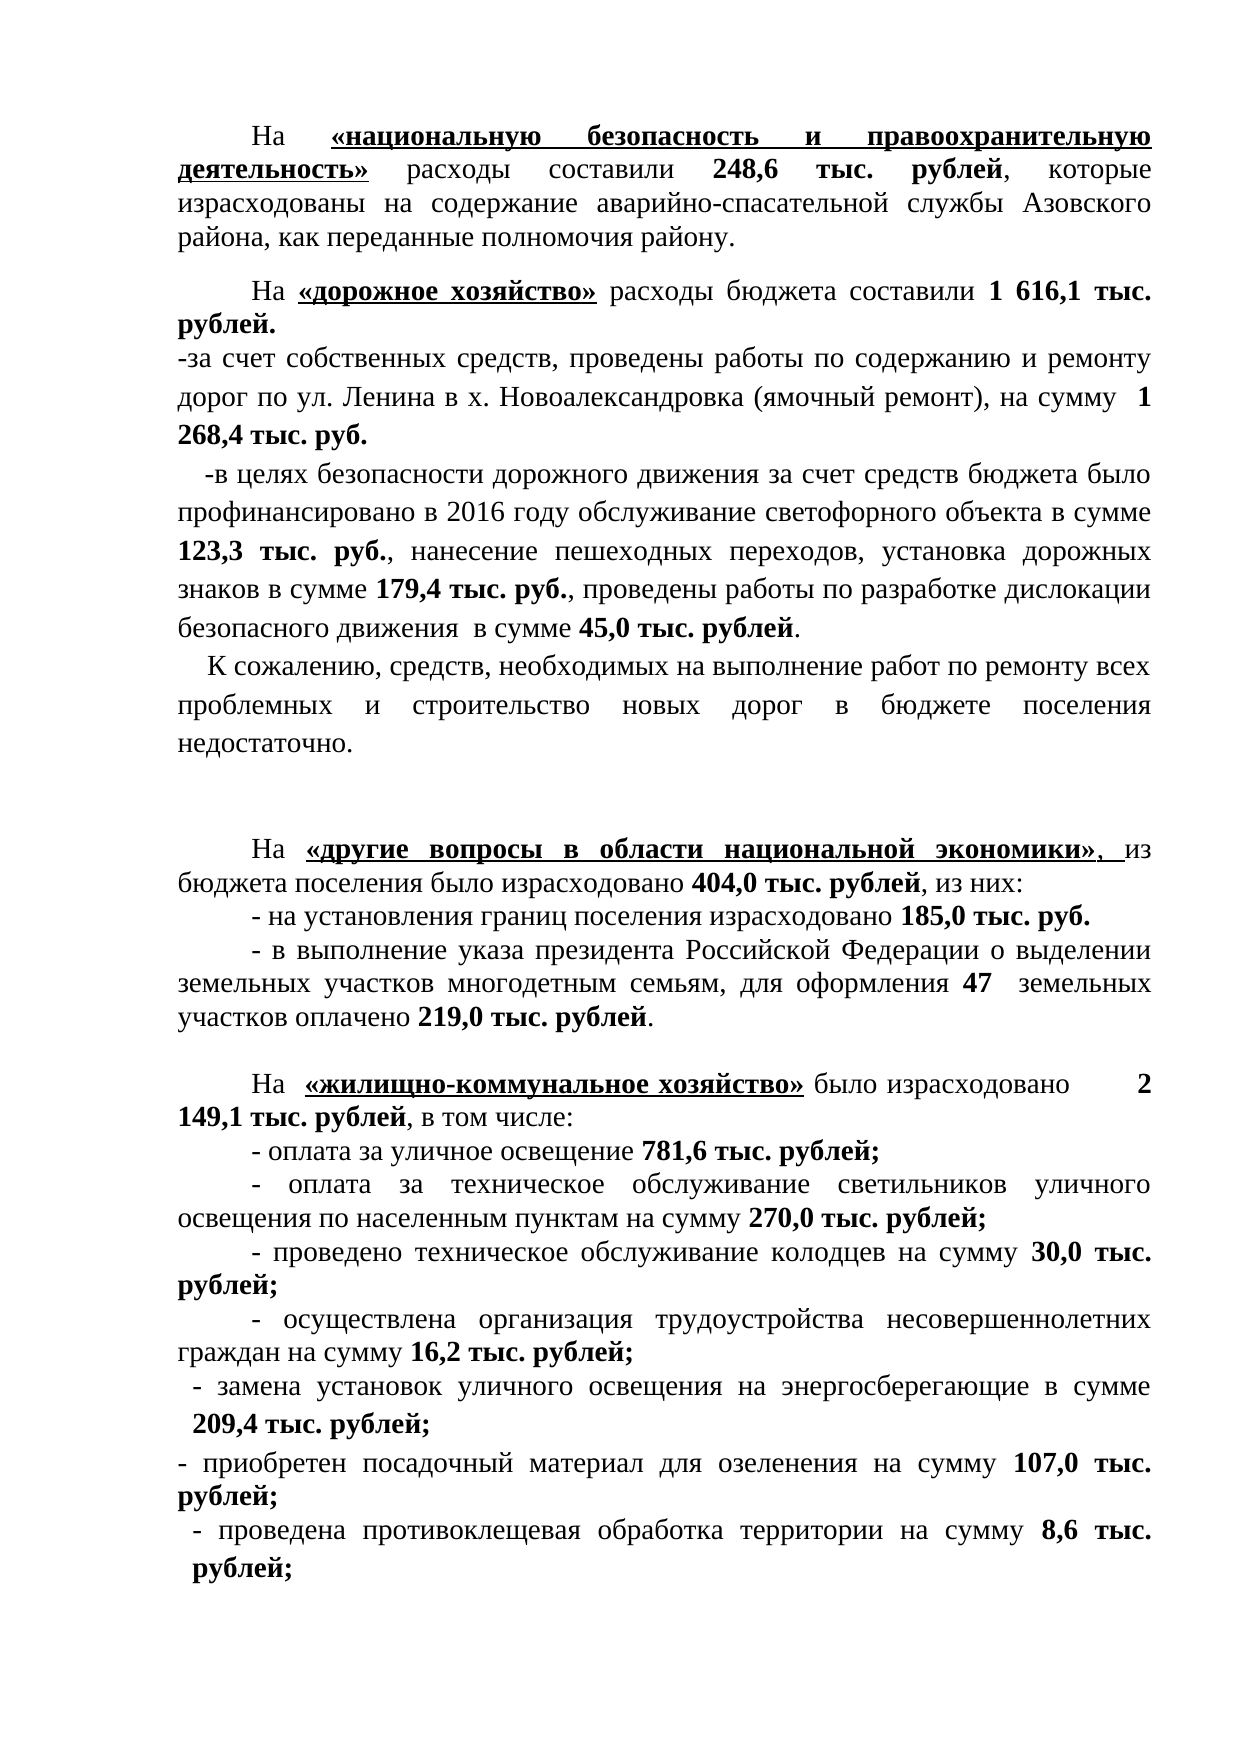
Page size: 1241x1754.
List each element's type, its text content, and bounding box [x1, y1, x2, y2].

text - оплата за техническое обслуживание светильников уличного освещения по населенным пунктам на сумму 270,0 тыс. рублей; [177, 1167, 1152, 1234]
text На «другие вопросы в области национальной экономики», из бюджета поселения было израсходовано 404,0 тыс. рублей, из них: [177, 831, 1152, 898]
text - проведена противоклещевая обработка территории на сумму 8,6 тыс. рублей; [192, 1512, 1152, 1584]
text - на установления границ поселения израсходовано 185,0 тыс. руб. [177, 898, 1152, 932]
text - приобретен посадочный материал для озеленения на сумму 107,0 тыс. рублей; [177, 1445, 1152, 1512]
text На «жилищно-коммунальное хозяйство» было израсходовано 2 149,1 тыс. рублей, в том числе: [177, 1066, 1152, 1133]
text -за счет собственных средств, проведены работы по содержанию и ремонту дорог по ул. Ленина в х. Новоалександровка (ямочный ремонт), на сумму 1 268,4 тыс. руб. [177, 340, 1152, 451]
text - осуществлена организация трудоустройства несовершеннолетних граждан на сумму 16,2 тыс. рублей; [177, 1301, 1152, 1368]
text -в целях безопасности дорожного движения за счет средств бюджета было профинансировано в 2016 году обслуживание светофорного объекта в сумме 123,3 тыс. руб., нанесение пешеходных переходов, установка дорожных знаков в сумме 179,4 тыс. руб., проведены работы по разработке дислокации безопасного движения в сумме 45,0 тыс. рублей. [177, 456, 1152, 643]
text К сожалению, средств, необходимых на выполнение работ по ремонту всех проблемных и строительство новых дорог в бюджете поселения недостаточно. [177, 648, 1152, 759]
text - в выполнение указа президента Российской Федерации о выделении земельных участков многодетным семьям, для оформления 47 земельных участков оплачено 219,0 тыс. рублей. [177, 932, 1152, 1032]
text - замена установок уличного освещения на энергосберегающие в сумме 209,4 тыс. рублей; [192, 1368, 1152, 1440]
text - проведено техническое обслуживание колодцев на сумму 30,0 тыс. рублей; [177, 1234, 1152, 1301]
text На «национальную безопасность и правоохранительную деятельность» расходы составили 248,6 тыс. рублей, которые израсходованы на содержание аварийно-спасательной службы Азовского района, как переданные полномочия району. [177, 118, 1152, 252]
text На «дорожное хозяйство» расходы бюджета составили 1 616,1 тыс. рублей. [177, 273, 1152, 340]
text - оплата за уличное освещение 781,6 тыс. рублей; [177, 1133, 1152, 1167]
